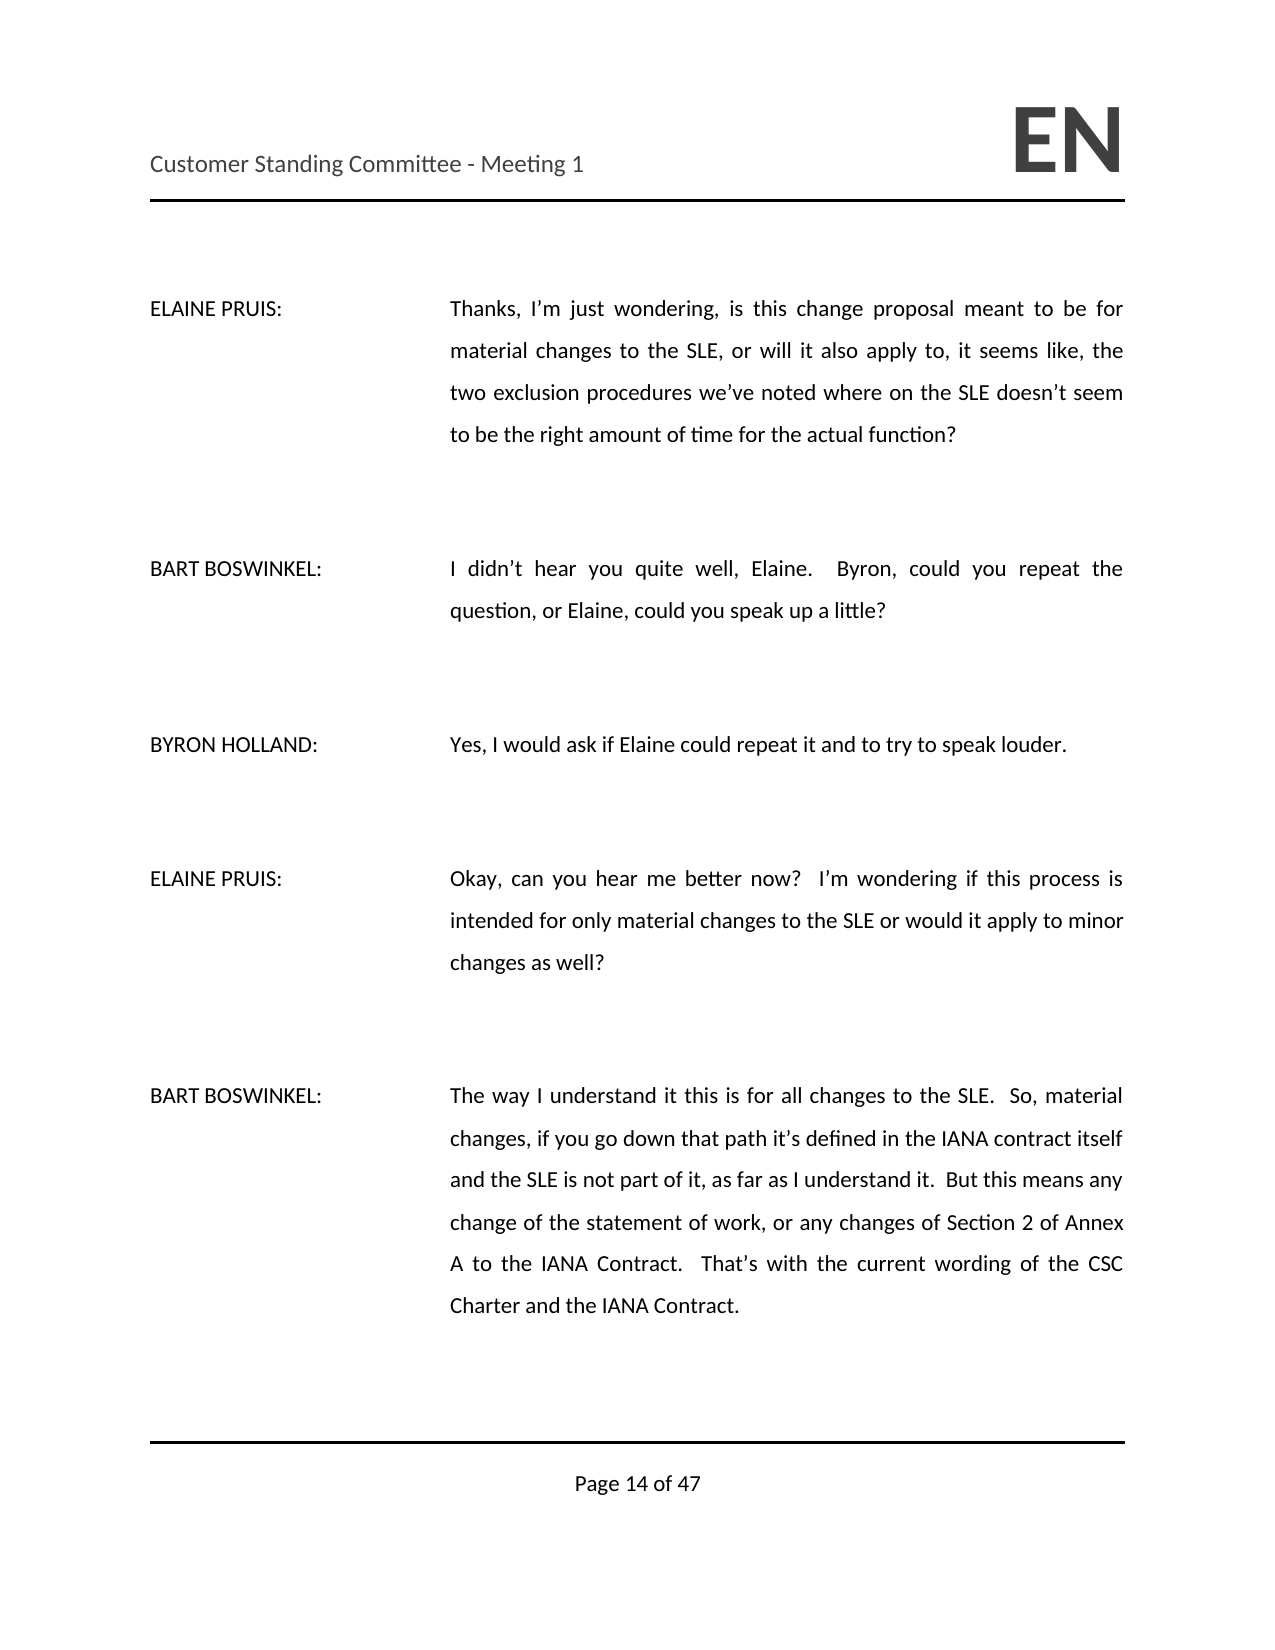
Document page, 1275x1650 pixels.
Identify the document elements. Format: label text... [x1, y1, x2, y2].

text ELAINE PRUIS: Thanks, I’m just wondering, is this change proposal meant to be for material changes to the SLE, or will it also apply to, it seems like, the two exclusion procedures we’ve noted where on the SLE doesn’t seem to be the right amount of time for the actual function? [150, 294, 1125, 448]
text BART BOSWINKEL: The way I understand it this is for all changes to the SLE. So, material changes, if you go down that path it’s defined in the IANA contract itself and the SLE is not part of it, as far as I understand it. But this means any change of the statement of work, or any changes of Section 2 of Annex A to the IANA Contract. That’s with the current wording of the CSC Charter and the IANA Contract. [150, 1082, 1125, 1319]
text BART BOSWINKEL: I didn’t hear you quite well, Elaine. Byron, could you repeat the question, or Elaine, could you speak up a little? [150, 554, 1125, 624]
text ELAINE PRUIS: Okay, can you hear me better now? I’m wondering if this process is intended for only material changes to the SLE or would it apply to minor changes as well? [150, 864, 1125, 976]
text BYRON HOLLAND: Yes, I would ask if Elaine could repeat it and to try to speak louder. [150, 730, 1125, 758]
